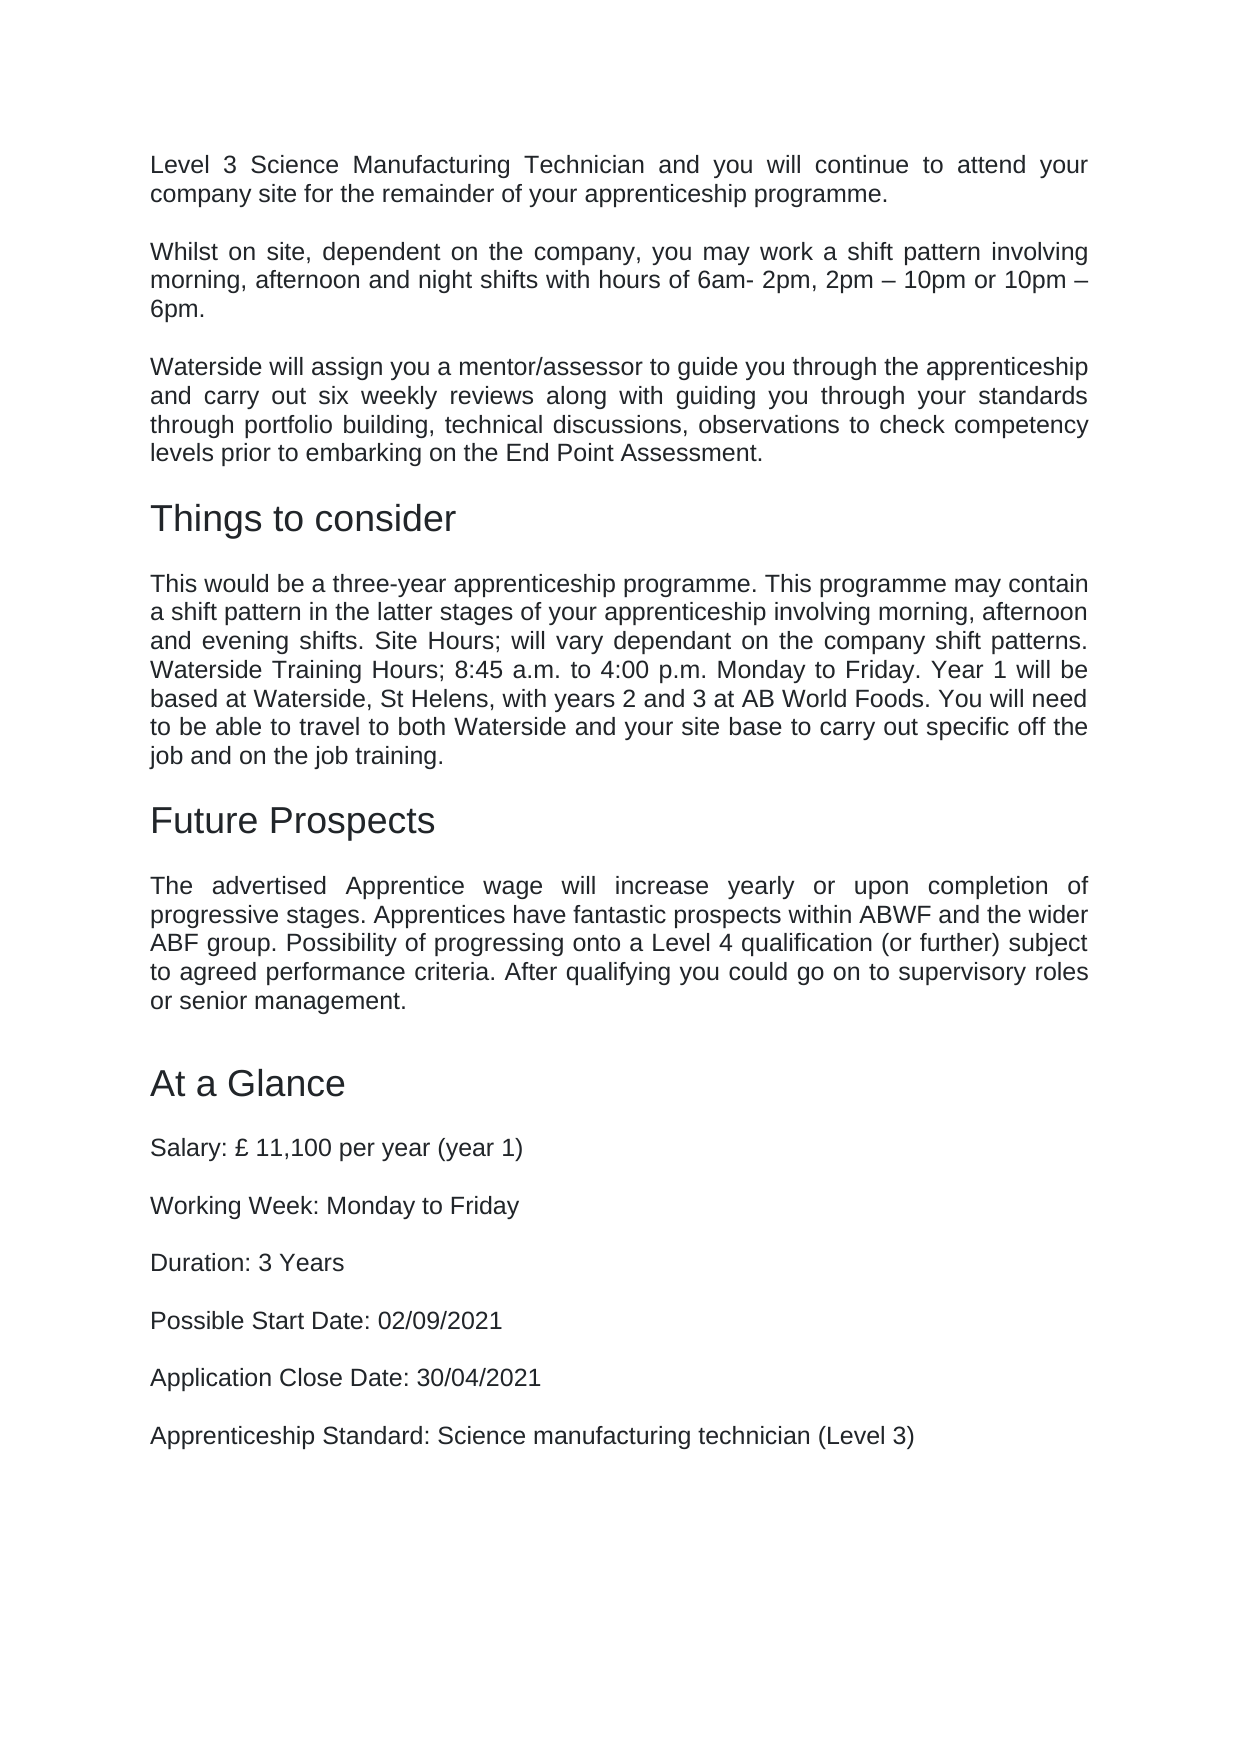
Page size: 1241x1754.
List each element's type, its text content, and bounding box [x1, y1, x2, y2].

text At a Glance [150, 1061, 1090, 1104]
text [150, 150, 1090, 207]
text The advertised Apprentice wage will increase yearly or upon completion of progressive stages. Apprentices have fantastic prospects within ABWF and the wider ABF group. Possibility of progressing onto a Level 4 qualification (or further) subject to agreed performance criteria. After qualifying you could go on to supervisory roles or senior management. [150, 871, 1090, 1014]
text Duration: 3 Years [150, 1248, 1090, 1277]
text Application Close Date: 30/04/2021 [150, 1363, 1090, 1392]
text Whilst on site, dependent on the company, you may work a shift pattern involving morning, afternoon and night shifts with hours of 6am- 2pm, 2pm – 10pm or 10pm – 6pm. [150, 237, 1090, 323]
text Future Prospects [150, 798, 1090, 842]
text Salary: £ 11,100 per year (year 1) [150, 1133, 1090, 1162]
text Possible Start Date: 02/09/2021 [150, 1306, 1090, 1334]
text Waterside will assign you a mentor/assessor to guide you through the apprenticeship and carry out six weekly reviews along with guiding you through your standards through portfolio building, technical discussions, observations to check competency levels prior to embarking on the End Point Assessment. [150, 352, 1090, 467]
text Apprenticeship Standard: Science manufacturing technician (Level 3) [150, 1421, 1090, 1449]
text This would be a three-year apprenticeship programme. This programme may contain a shift pattern in the latter stages of your apprenticeship involving morning, afternoon and evening shifts. Site Hours; will vary dependant on the company shift patterns. Waterside Training Hours; 8:45 a.m. to 4:00 p.m. Monday to Friday. Year 1 will be based at Waterside, St Helens, with years 2 and 3 at AB World Foods. You will need to be able to travel to both Waterside and your site base to carry out specific off the job and on the job training. [150, 568, 1090, 770]
text Working Week: Monday to Friday [150, 1191, 1090, 1219]
text Things to consider [150, 496, 1090, 539]
